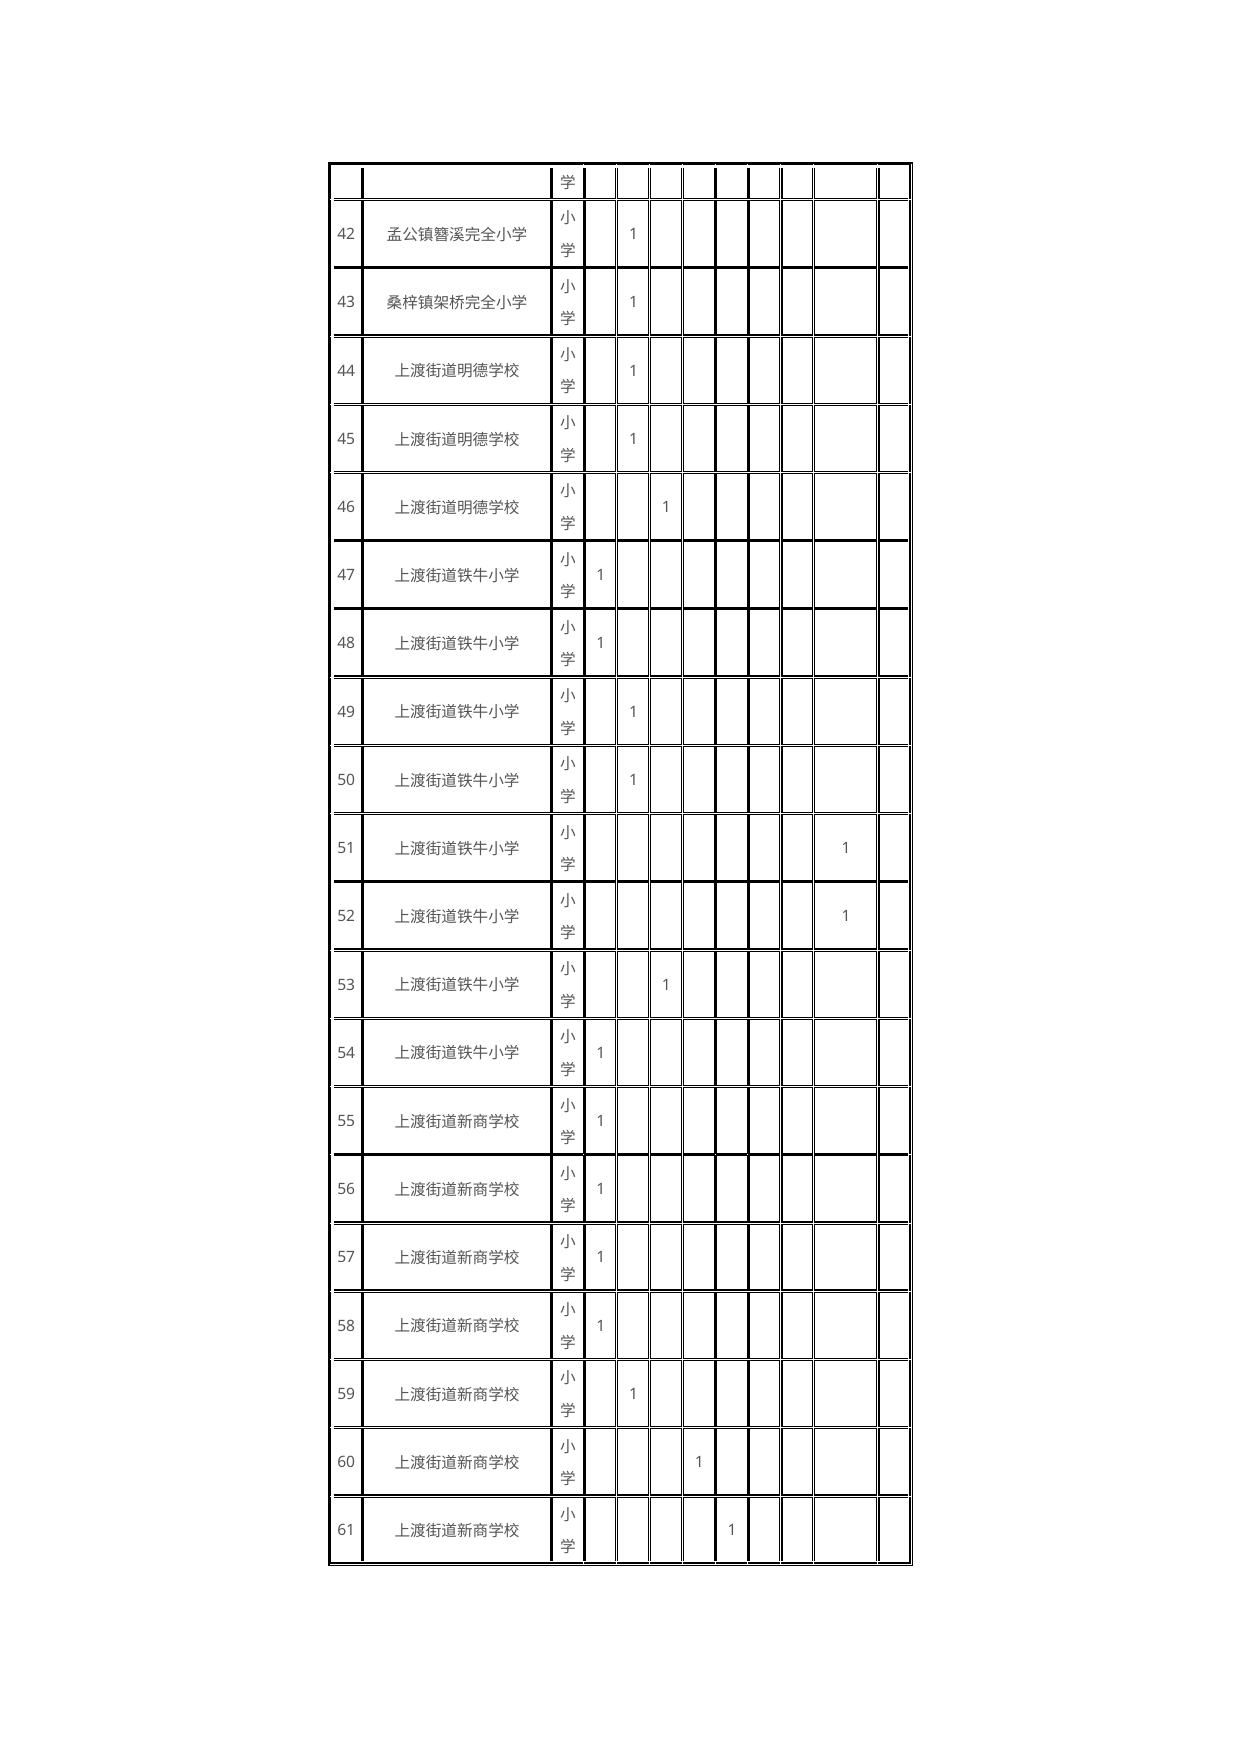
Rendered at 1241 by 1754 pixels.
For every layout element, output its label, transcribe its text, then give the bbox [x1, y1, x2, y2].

table_cell 43 [331, 266, 361, 334]
table_cell 孟公镇簪溪完全小学 [364, 201, 550, 266]
table_cell [715, 164, 748, 198]
table_cell [815, 269, 876, 334]
table_cell [717, 815, 747, 880]
table_cell [880, 1016, 910, 1085]
table_cell 1 [586, 1020, 615, 1085]
table_cell [750, 815, 779, 880]
table_cell [651, 679, 681, 743]
table_cell 上渡街道铁牛小学 [364, 542, 550, 607]
table_cell 小学 [551, 164, 584, 198]
table_cell [815, 1020, 876, 1085]
table_cell [684, 542, 714, 607]
table_cell [781, 165, 814, 198]
table_cell 上渡街道新商学校 [364, 1225, 550, 1289]
table_cell [878, 1358, 911, 1426]
table_cell 上渡街道铁牛小学 [364, 610, 550, 675]
table_cell [618, 542, 648, 607]
table_cell [750, 1293, 779, 1358]
table_cell [650, 165, 682, 198]
table_cell [586, 747, 615, 812]
table_cell 1 [618, 269, 648, 334]
table_cell 小学 [553, 542, 583, 607]
table_cell [684, 610, 714, 675]
table_cell [783, 815, 812, 880]
table_cell 上渡街道新商学校 [364, 1429, 550, 1494]
table_cell [684, 1020, 714, 1085]
table_cell 小学 [553, 201, 583, 266]
table_cell 1 [651, 474, 681, 539]
table_cell 小学 [553, 679, 583, 743]
table_cell [717, 610, 747, 675]
table_cell 61 [331, 1494, 362, 1562]
table_cell [651, 269, 681, 334]
table_cell 48 [331, 607, 361, 675]
table_cell 小学 [553, 883, 583, 948]
table_cell [880, 607, 909, 675]
table_cell [618, 883, 648, 948]
table_cell 1 [618, 406, 648, 471]
table_cell [717, 1156, 747, 1221]
table_cell 小学 [553, 269, 583, 334]
table_cell [586, 338, 615, 402]
table_cell [878, 198, 911, 266]
table_cell 孟公镇兴龙小学 [362, 165, 551, 198]
table_cell [748, 1494, 781, 1562]
table_cell [650, 1498, 682, 1562]
table_cell 42 [330, 198, 362, 266]
table_cell 1 [684, 1429, 714, 1494]
table_cell [684, 883, 714, 948]
table_cell [880, 266, 909, 334]
table_cell [717, 201, 747, 266]
table_cell [750, 1020, 779, 1085]
table_cell 1 [815, 883, 876, 948]
table_cell [750, 1088, 779, 1153]
table_cell 上渡街道明德学校 [364, 338, 550, 402]
table_cell [878, 471, 911, 539]
table_cell [717, 542, 747, 607]
table_cell [717, 406, 747, 471]
table_cell [880, 334, 910, 402]
table_cell [584, 165, 617, 198]
table_cell 60 [330, 1426, 362, 1494]
table_cell [815, 1225, 876, 1289]
table_cell [750, 1225, 779, 1289]
table_cell [748, 164, 781, 198]
table_cell 59 [330, 1358, 362, 1426]
table_cell [750, 952, 779, 1016]
table_cell [750, 679, 779, 743]
table_cell [880, 1153, 911, 1221]
table_cell 上渡街道铁牛小学 [364, 883, 550, 948]
table_cell [783, 679, 812, 743]
table_cell [651, 542, 681, 607]
table_cell [878, 1426, 911, 1494]
table_cell 上渡街道铁牛小学 [364, 679, 550, 743]
table_cell 小学 [553, 1088, 583, 1153]
table_cell 1 [586, 1293, 615, 1358]
table_cell [880, 1289, 910, 1358]
table_cell [783, 1020, 812, 1085]
table_cell 1 [618, 338, 648, 402]
table_cell [815, 474, 876, 539]
table_cell 47 [331, 539, 361, 607]
table_cell [717, 474, 747, 539]
table_cell [684, 747, 714, 812]
table_cell [651, 201, 681, 266]
table_cell 1 [617, 165, 650, 198]
table_cell [878, 165, 909, 198]
table_cell [651, 610, 681, 675]
table_cell [618, 1225, 648, 1289]
table_cell [878, 1085, 911, 1153]
table_cell [586, 952, 615, 1016]
table_cell [815, 1361, 876, 1426]
table_cell [783, 1225, 812, 1289]
table_cell [651, 1020, 681, 1085]
table_cell [815, 1293, 876, 1358]
table_cell 小学 [553, 474, 583, 539]
table_cell [586, 406, 615, 471]
table_cell [815, 1429, 876, 1494]
table_cell [783, 201, 812, 266]
table_cell [750, 1361, 779, 1426]
table_cell 1 [651, 952, 681, 1016]
table_cell 1 [618, 747, 648, 812]
table_cell [717, 679, 747, 743]
table_cell [584, 1498, 617, 1562]
table_cell [717, 269, 747, 334]
table_cell [651, 1429, 681, 1494]
table_cell [618, 952, 648, 1016]
table_cell 小学 [553, 610, 583, 675]
table_cell 上渡街道铁牛小学 [364, 815, 550, 880]
table_cell [783, 474, 812, 539]
table_cell [717, 747, 747, 812]
table_cell 50 [331, 744, 361, 812]
table_cell [750, 747, 779, 812]
table_cell [880, 675, 910, 743]
table_cell [750, 883, 779, 948]
table_cell 45 [331, 403, 361, 471]
table_cell [586, 1361, 615, 1426]
table_cell [880, 880, 909, 948]
table_cell 小学 [553, 1429, 583, 1494]
table_cell [684, 201, 714, 266]
table_cell [783, 747, 812, 812]
table_cell [684, 406, 714, 471]
table_cell 1 [815, 815, 876, 880]
table_cell 小学 [553, 406, 583, 471]
table_cell 上渡街道新商学校 [364, 1361, 550, 1426]
table_cell 55 [330, 1085, 362, 1153]
table_cell [586, 474, 615, 539]
table_cell 1 [586, 1088, 615, 1153]
table_cell [880, 744, 910, 812]
table_cell [651, 1088, 681, 1153]
table_cell 小学 [553, 1293, 583, 1358]
table_cell [618, 1293, 648, 1358]
table_cell [815, 338, 876, 402]
table_cell [783, 1156, 812, 1221]
table_cell 小学 [553, 815, 583, 880]
table_cell [618, 610, 648, 675]
table_cell [683, 1498, 715, 1562]
table_cell 41 [331, 165, 362, 198]
table_cell 小学 [553, 952, 583, 1016]
table_cell [586, 679, 615, 743]
table_cell [586, 201, 615, 266]
table_cell [618, 815, 648, 880]
table_cell 上渡街道新商学校 [364, 1156, 550, 1221]
table_cell 上渡街道新商学校 [364, 1293, 550, 1358]
table_cell 上渡街道新商学校 [364, 1088, 550, 1153]
table_cell [618, 1088, 648, 1153]
table_cell 小学 [553, 338, 583, 402]
table_cell [783, 406, 812, 471]
table_cell [651, 406, 681, 471]
table_cell 上渡街道新商学校 [362, 1498, 551, 1562]
table_cell 上渡街道明德学校 [364, 406, 550, 471]
table_cell [684, 338, 714, 402]
table_cell [750, 406, 779, 471]
table_cell 49 [331, 675, 361, 743]
table_cell [880, 539, 909, 607]
table_cell [717, 952, 747, 1016]
table_cell 1 [586, 1156, 615, 1221]
table_cell 1 [618, 1361, 648, 1426]
table_cell [651, 1361, 681, 1426]
table_cell [684, 1225, 714, 1289]
table_cell [684, 1156, 714, 1221]
table_cell [878, 1494, 910, 1562]
table_cell [684, 1088, 714, 1153]
table_cell [815, 406, 876, 471]
table_cell [750, 1156, 779, 1221]
table_cell 小学 [553, 1361, 583, 1426]
table_cell [750, 1429, 779, 1494]
table_cell [586, 883, 615, 948]
table_cell [878, 812, 911, 880]
table_cell 44 [331, 334, 361, 402]
table_cell [717, 883, 747, 948]
table_cell [814, 164, 878, 198]
table_cell [684, 474, 714, 539]
table_cell 57 [331, 1221, 361, 1289]
table_cell 1 [586, 542, 615, 607]
table_cell [783, 1293, 812, 1358]
table_cell [783, 338, 812, 402]
table_cell [815, 201, 876, 266]
table_cell [750, 542, 779, 607]
table_cell [684, 679, 714, 743]
table_cell [618, 1429, 648, 1494]
table_cell 1 [618, 201, 648, 266]
table_cell [651, 1156, 681, 1221]
table_cell [815, 747, 876, 812]
table_cell [750, 474, 779, 539]
table_cell [880, 1221, 910, 1289]
table_cell [684, 815, 714, 880]
table_cell [684, 1293, 714, 1358]
table_cell 小学 [553, 747, 583, 812]
table_cell [684, 269, 714, 334]
table_cell [618, 474, 648, 539]
table_cell [815, 952, 876, 1016]
table_cell [783, 269, 812, 334]
table_cell [684, 1361, 714, 1426]
table_cell [651, 1293, 681, 1358]
table_cell 51 [330, 812, 362, 880]
table_cell 56 [330, 1153, 361, 1221]
table_cell [815, 542, 876, 607]
table_cell [783, 1361, 812, 1426]
table_cell [651, 747, 681, 812]
table_cell [618, 1020, 648, 1085]
table_cell [717, 338, 747, 402]
table_cell [781, 1498, 814, 1562]
table_cell [684, 952, 714, 1016]
table_cell [750, 610, 779, 675]
table_cell [618, 1156, 648, 1221]
table_cell 1 [618, 679, 648, 743]
table_cell 1 [715, 1498, 748, 1562]
table_cell [783, 952, 812, 1016]
table_cell [783, 883, 812, 948]
table_cell [783, 542, 812, 607]
table_cell [717, 1020, 747, 1085]
table_cell [815, 679, 876, 743]
table_cell [717, 1361, 747, 1426]
table_cell [651, 815, 681, 880]
table_cell [717, 1088, 747, 1153]
table_cell 53 [331, 948, 361, 1016]
table_cell [750, 338, 779, 402]
table_cell [586, 1429, 615, 1494]
table_cell [586, 815, 615, 880]
table_cell [815, 1088, 876, 1153]
table_cell 小学 [553, 1156, 583, 1221]
table_cell [586, 269, 615, 334]
table_cell 桑梓镇架桥完全小学 [364, 269, 550, 334]
table_cell 上渡街道铁牛小学 [364, 747, 550, 812]
table_cell 54 [331, 1016, 361, 1085]
table_cell [750, 201, 779, 266]
table_cell 58 [331, 1289, 361, 1358]
table_cell [880, 403, 910, 471]
table_cell 小学 [551, 1498, 584, 1562]
table_cell [651, 883, 681, 948]
table_cell [815, 610, 876, 675]
table_cell [880, 948, 910, 1016]
table_cell [815, 1156, 876, 1221]
table_cell [814, 1494, 878, 1562]
table_cell [651, 338, 681, 402]
table_cell 小学 [553, 1225, 583, 1289]
table_cell [717, 1429, 747, 1494]
table_cell 1 [586, 610, 615, 675]
table_cell [783, 610, 812, 675]
table_cell 上渡街道铁牛小学 [364, 952, 550, 1016]
table_cell [717, 1225, 747, 1289]
table_cell 上渡街道明德学校 [364, 474, 550, 539]
table_cell [717, 1293, 747, 1358]
table_cell 小学 [553, 1020, 583, 1085]
table_cell [783, 1088, 812, 1153]
table_cell [783, 1429, 812, 1494]
table_cell 1 [586, 1225, 615, 1289]
table_cell [750, 269, 779, 334]
table_cell 上渡街道铁牛小学 [364, 1020, 550, 1085]
table_cell 46 [330, 471, 362, 539]
table_cell 52 [331, 880, 361, 948]
table_cell [683, 165, 715, 198]
table_cell [617, 1498, 650, 1562]
table_cell [651, 1225, 681, 1289]
